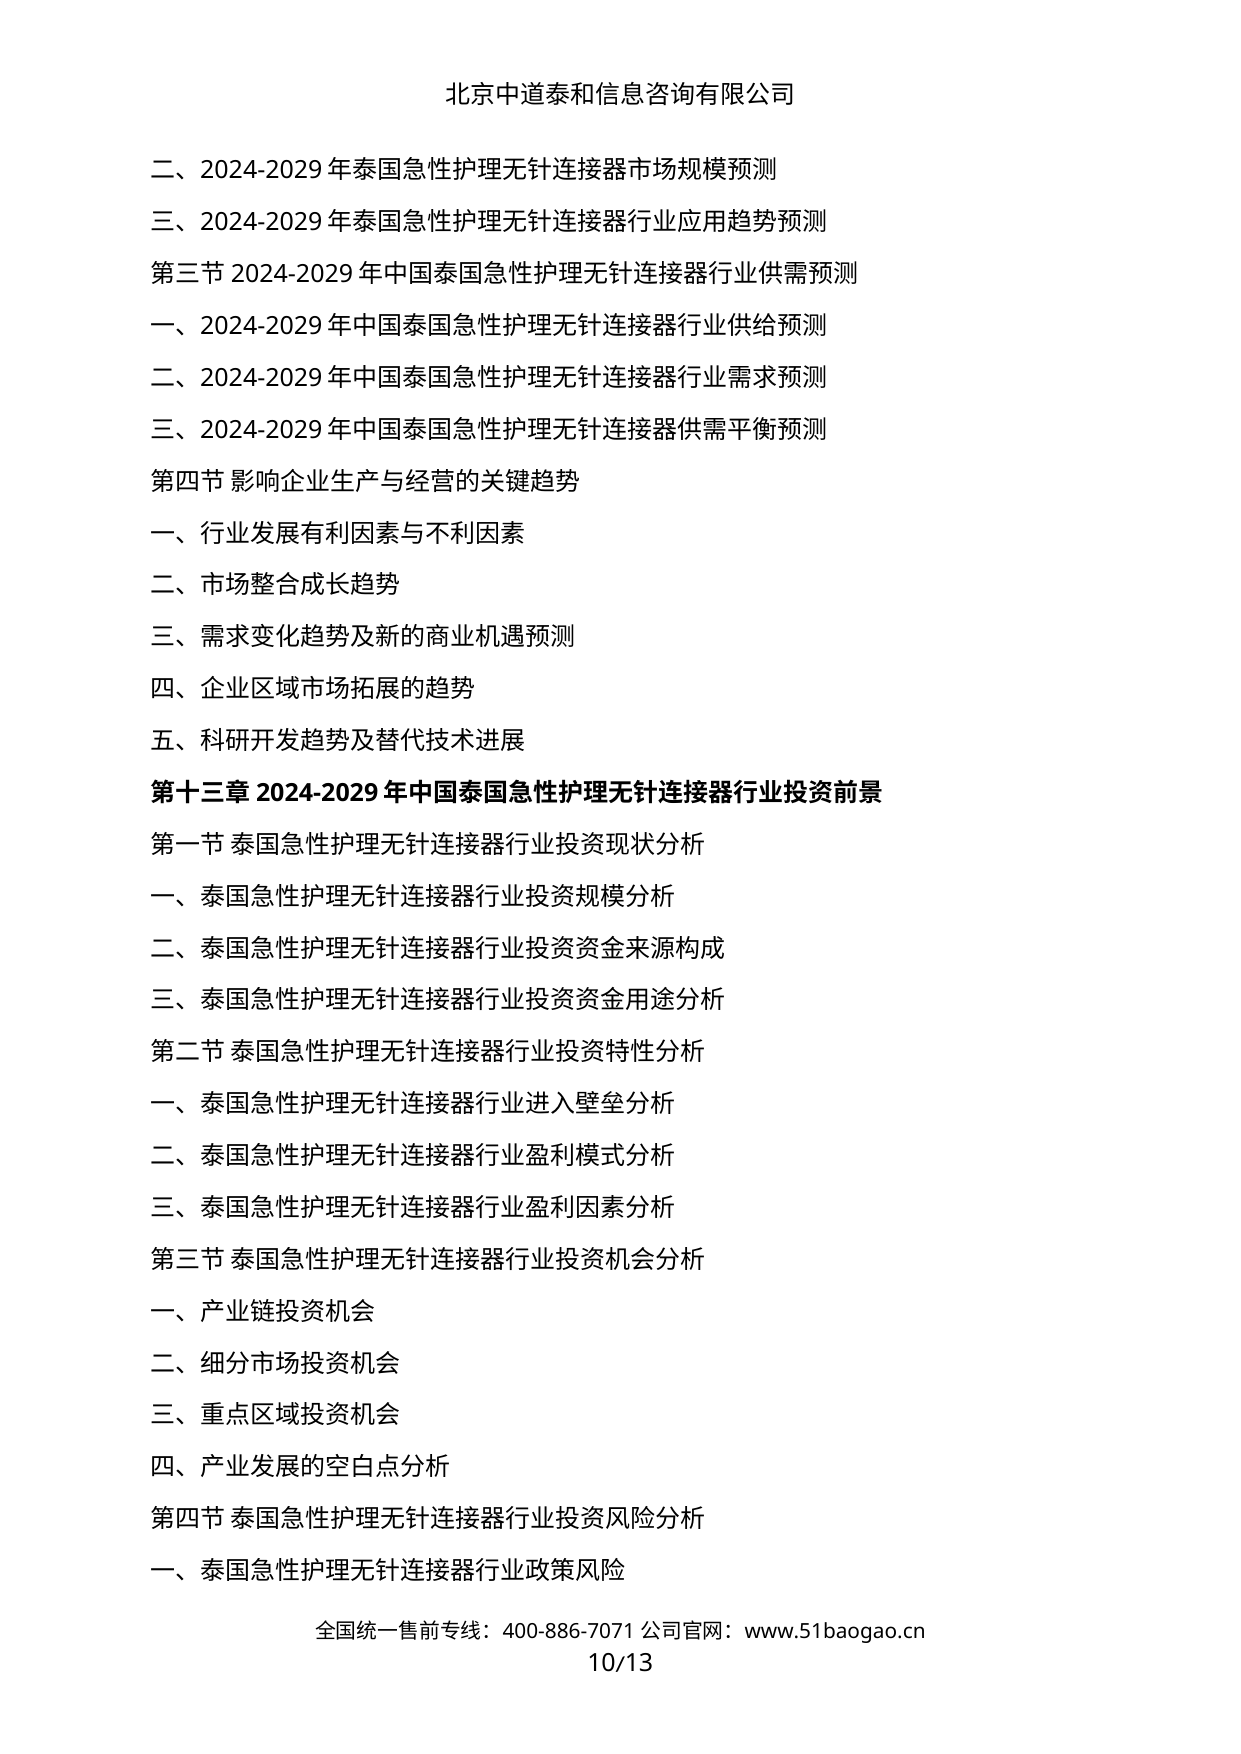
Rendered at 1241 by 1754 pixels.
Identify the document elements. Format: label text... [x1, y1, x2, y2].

text 二、泰国急性护理无针连接器行业盈利模式分析 [150, 1136, 1090, 1172]
text 一、泰国急性护理无针连接器行业进入壁垒分析 [150, 1084, 1090, 1120]
text 四、产业发展的空白点分析 [150, 1447, 1090, 1483]
text 三、泰国急性护理无针连接器行业盈利因素分析 [150, 1187, 1090, 1224]
text 第四节 泰国急性护理无针连接器行业投资风险分析 [150, 1499, 1090, 1535]
text 二、2024-2029年泰国急性护理无针连接器市场规模预测 [150, 150, 1090, 186]
text 四、企业区域市场拓展的趋势 [150, 669, 1090, 705]
text 一、泰国急性护理无针连接器行业投资规模分析 [150, 876, 1090, 912]
text 一、泰国急性护理无针连接器行业政策风险 [150, 1551, 1090, 1587]
text 第十三章 2024-2029年中国泰国急性护理无针连接器行业投资前景 [150, 772, 1090, 809]
text 第二节 泰国急性护理无针连接器行业投资特性分析 [150, 1032, 1090, 1068]
text 三、重点区域投资机会 [150, 1395, 1090, 1431]
text 一、行业发展有利因素与不利因素 [150, 513, 1090, 549]
text 三、2024-2029年泰国急性护理无针连接器行业应用趋势预测 [150, 202, 1090, 238]
text 一、产业链投资机会 [150, 1291, 1090, 1327]
text 二、泰国急性护理无针连接器行业投资资金来源构成 [150, 928, 1090, 964]
text 三、泰国急性护理无针连接器行业投资资金用途分析 [150, 980, 1090, 1016]
text 第三节 2024-2029年中国泰国急性护理无针连接器行业供需预测 [150, 254, 1090, 290]
text 五、科研开发趋势及替代技术进展 [150, 721, 1090, 757]
text 第三节 泰国急性护理无针连接器行业投资机会分析 [150, 1239, 1090, 1276]
text 三、需求变化趋势及新的商业机遇预测 [150, 617, 1090, 653]
text 二、市场整合成长趋势 [150, 565, 1090, 601]
text 二、细分市场投资机会 [150, 1343, 1090, 1379]
text 一、2024-2029年中国泰国急性护理无针连接器行业供给预测 [150, 306, 1090, 342]
text 第四节 影响企业生产与经营的关键趋势 [150, 461, 1090, 497]
text 第一节 泰国急性护理无针连接器行业投资现状分析 [150, 824, 1090, 861]
text 二、2024-2029年中国泰国急性护理无针连接器行业需求预测 [150, 357, 1090, 394]
text 三、2024-2029年中国泰国急性护理无针连接器供需平衡预测 [150, 409, 1090, 446]
